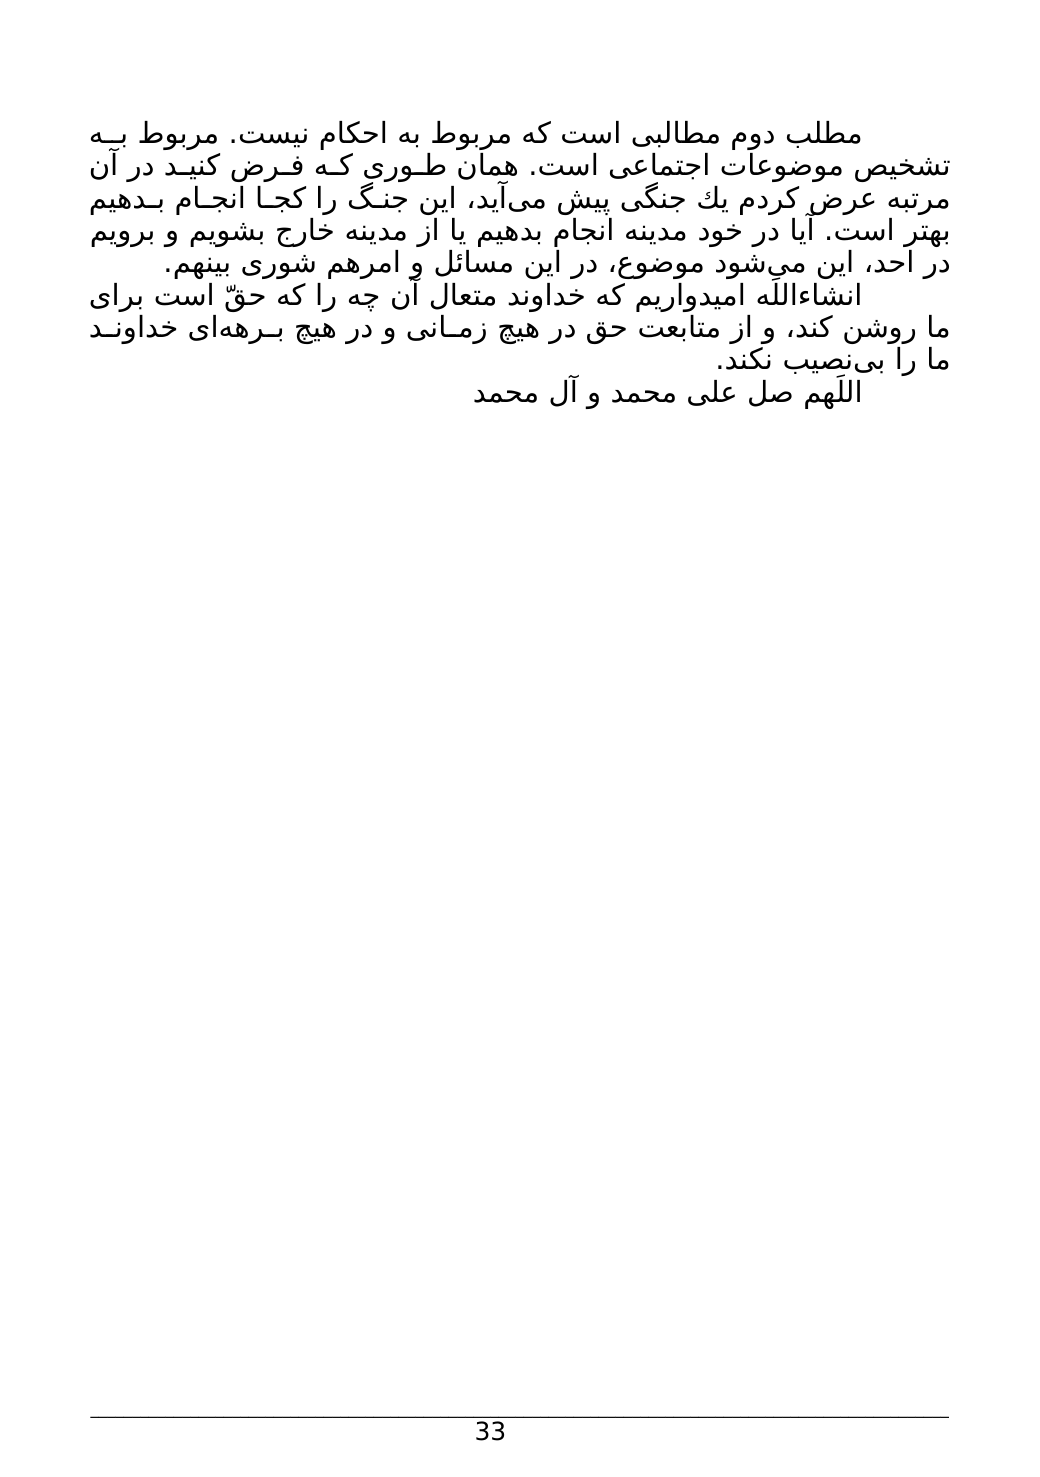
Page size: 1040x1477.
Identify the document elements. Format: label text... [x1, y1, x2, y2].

text انشاءاللَه امیدواریم كه خداوند متعال آن چه را كه حقّ است برای ما روشن كند، و از متابعت حق در هیچ زمانی و در هیچ برهه‌ای خداوند ما را بی‌نصیب نكند. [89, 279, 951, 376]
text مطلب دوم مطالبی است كه مربوط به احكام نیست. مربوط به تشخیص موضوعات اجتماعی است. همان طوری كه فرض كنید در آن مرتبه عرض كردم یك جنگی پیش می‌آید، این جنگ را كجا انجام بدهیم بهتر است. آیا در خود مدینه انجام بدهیم یا از مدینه خارج بشویم و برویم در احد، این می‌شود موضوع، در این مسائل و امرهم شوری بینهم. [89, 118, 951, 279]
text اللَهم صل علی محمد و آل محمد [89, 376, 951, 408]
